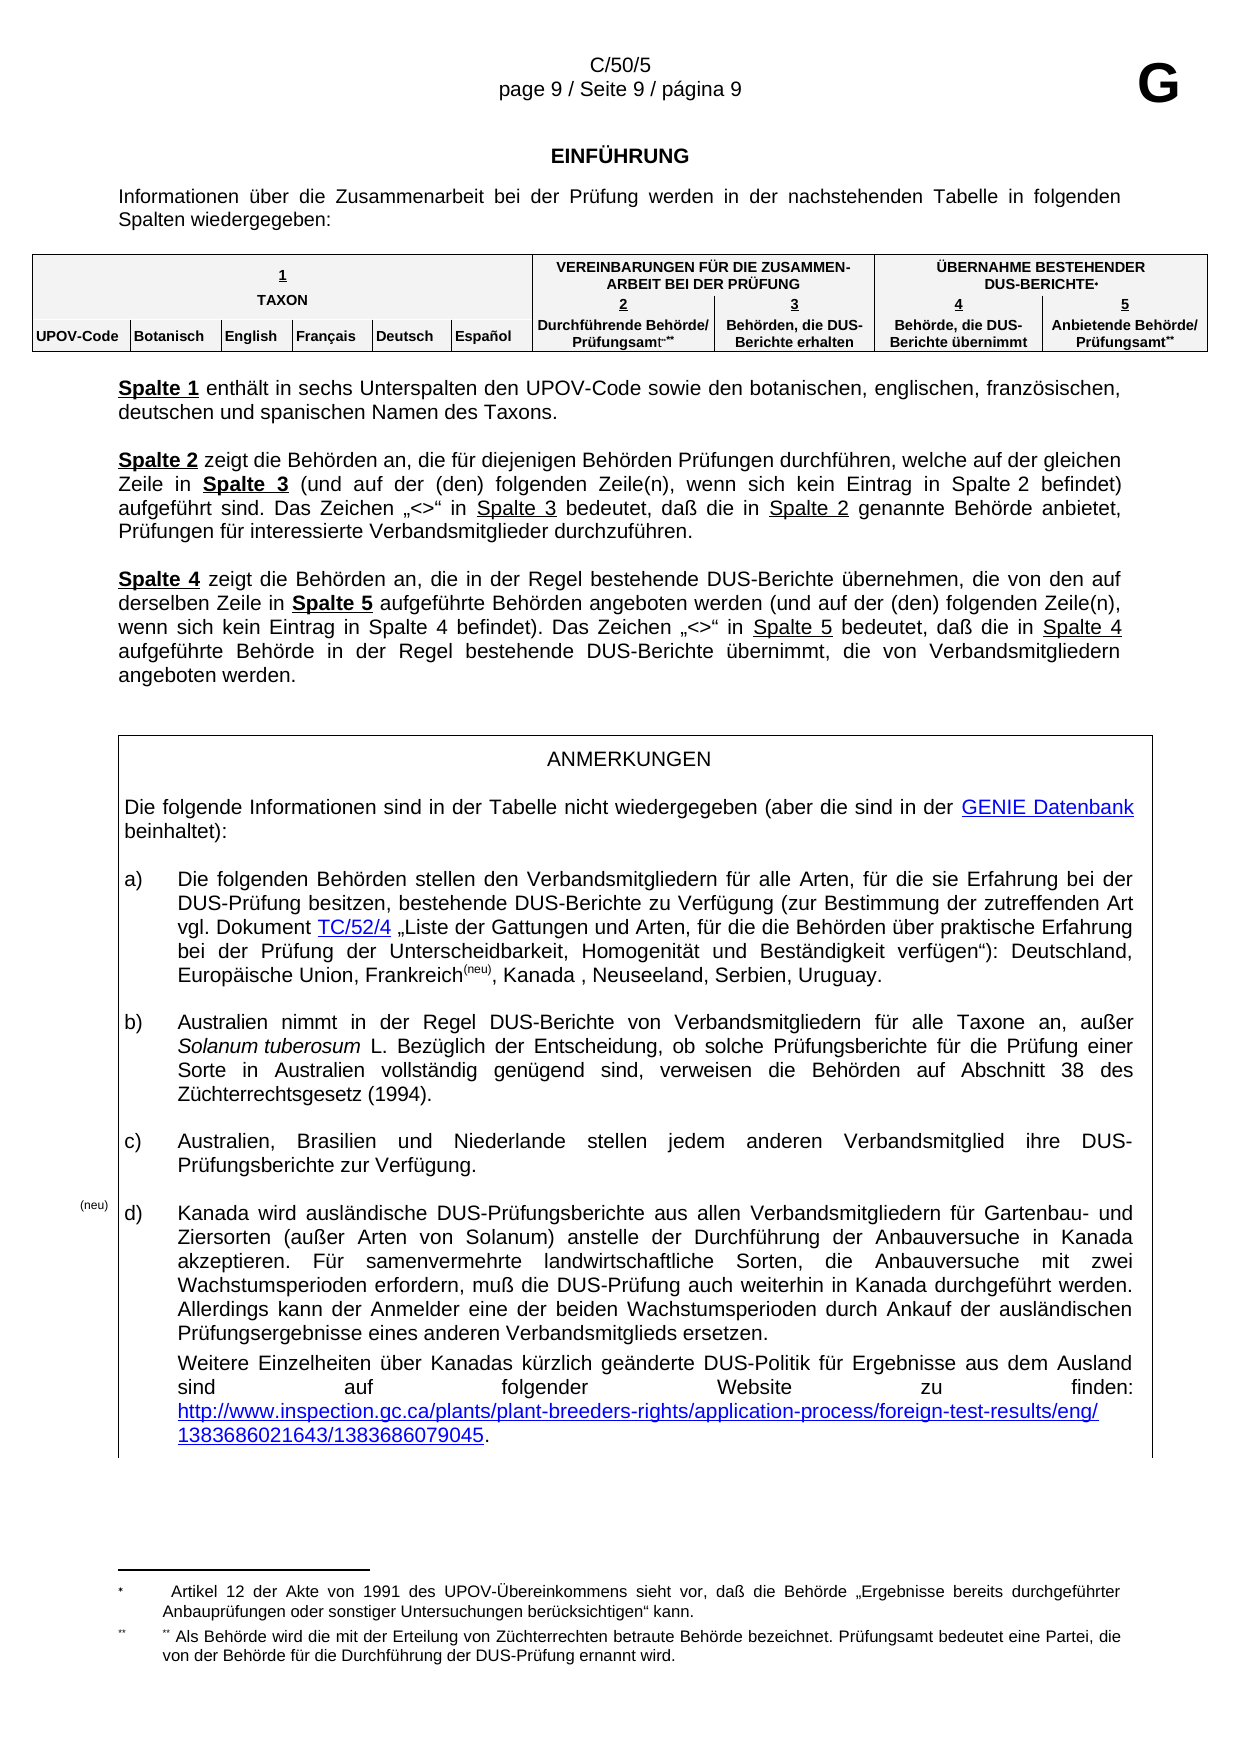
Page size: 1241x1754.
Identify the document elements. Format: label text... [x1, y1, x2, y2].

text Spalte 1 enthält in sechs Unterspalten den UPOV-Code sowie den botanischen, englischen, französischen, deutschen und spanischen Namen des Taxons. [118, 376, 1122, 423]
table_cell b) Australien nimmt in der Regel DUS-Berichte von Verbandsmitgliedern für alle Taxone an, außer Solanum tuberosum L. Bezüglich der Entscheidung, ob solche Prüfungsberichte für die Prüfung einer Sorte in Australien vollständig genügend sind, verweisen die Behörden auf Abschnitt 38 des Züchterrechtsgesetz (1994). [119, 998, 1152, 1117]
table_cell 2 Durchführende Behörde/ Prüfungsamt** [533, 296, 714, 351]
table_cell UPOV-Code [33, 320, 130, 351]
table_cell Español [452, 320, 532, 351]
table_cell c) Australien, Brasilien und Niederlande stellen jedem anderen Verbandsmitglied ihre DUS-Prüfungsberichte zur Verfügung. [119, 1118, 1152, 1189]
table_cell 5 Anbietende Behörde/ Prüfungsamt** [1043, 296, 1207, 351]
table_cell Botanisch [131, 320, 221, 351]
text Informationen über die Zusammenarbeit bei der Prüfung werden in der nachstehenden Tabelle in folgenden Spalten wiedergegeben: [118, 185, 1122, 230]
table_cell a) Die folgenden Behörden stellen den Verbandsmitgliedern für alle Arten, für die sie Erfahrung bei der DUS-Prüfung besitzen, bestehende DUS-Berichte zu Verfügung (zur Bestimmung der zutreffenden Art vgl. Dokument TC/52/4 „Liste der Gattungen und Arten, für die die Behörden über praktische Erfahrung bei der Prüfung der Unterscheidbarkeit, Homogenität und Beständigkeit verfügen“): Deutschland, Europäische Union, Frankreich(neu), Kanada , Neuseeland, Serbien, Uruguay. [119, 855, 1152, 998]
table_cell Deutsch [373, 320, 451, 351]
table_header ÜBERNAHME BESTEHENDER DUS-BERICHTE [875, 255, 1207, 296]
table_cell Français [293, 320, 372, 351]
text EINFÜHRUNG [118, 144, 1122, 168]
table_header 1 TAXON [33, 255, 532, 319]
table_cell 3 Behörden, die DUS-Berichte erhalten [715, 296, 874, 351]
table_header VEREINBARUNGEN FÜR DIE ZUSAMMENARBEIT BEI DER PRÜFUNG [533, 255, 874, 296]
table_header ANMERKUNGEN Die folgende Informationen sind in der Tabelle nicht wiedergegeben (aber die sind in der GENIE Datenbank beinhaltet): [119, 736, 1152, 855]
text Spalte 4 zeigt die Behörden an, die in der Regel bestehende DUS-Berichte übernehmen, die von den auf derselben Zeile in Spalte 5 aufgeführte Behörden angeboten werden (und auf der (den) folgenden Zeile(n), wenn sich kein Eintrag in Spalte 4 befindet). Das Zeichen „<>“ in Spalte 5 bedeutet, daß die in Spalte 4 aufgeführte Behörde in der Regel bestehende DUS-Berichte übernimmt, die von Verbandsmitgliedern angeboten werden. [118, 567, 1122, 687]
text Spalte 2 zeigt die Behörden an, die für diejenigen Behörden Prüfungen durchführen, welche auf der gleichen Zeile in Spalte 3 (und auf der (den) folgenden Zeile(n), wenn sich kein Eintrag in Spalte 2 befindet) aufgeführt sind. Das Zeichen „<>“ in Spalte 3 bedeutet, daß die in Spalte 2 genannte Behörde anbietet, Prüfungen für interessierte Verbandsmitglieder durchzuführen. [118, 447, 1122, 543]
table_cell English [222, 320, 292, 351]
table_cell d) Kanada wird ausländische DUS-Prüfungsberichte aus allen Verbandsmitgliedern für Gartenbau- und Ziersorten (außer Arten von Solanum) anstelle der Durchführung der Anbauversuche in Kanada akzeptieren. Für samenvermehrte landwirtschaftliche Sorten, die Anbauversuche mit zwei Wachstumsperioden erfordern, muß die DUS-Prüfung auch weiterhin in Kanada durchgeführt werden. Allerdings kann der Anmelder eine der beiden Wachstumsperioden durch Ankauf der ausländischen Prüfungsergebnisse eines anderen Verbandsmitglieds ersetzen. Weitere Einzelheiten über Kanadas kürzlich geänderte DUS-Politik für Ergebnisse aus dem Ausland sind auf folgender Website zu finden: http://www.inspection.gc.ca/plants/plant-breeders-rights/application-process/foreign-test-results/eng/1383686021643/1383686079045. [119, 1189, 1152, 1458]
table_cell 4 Behörde, die DUS-Berichte übernimmt [875, 296, 1042, 351]
